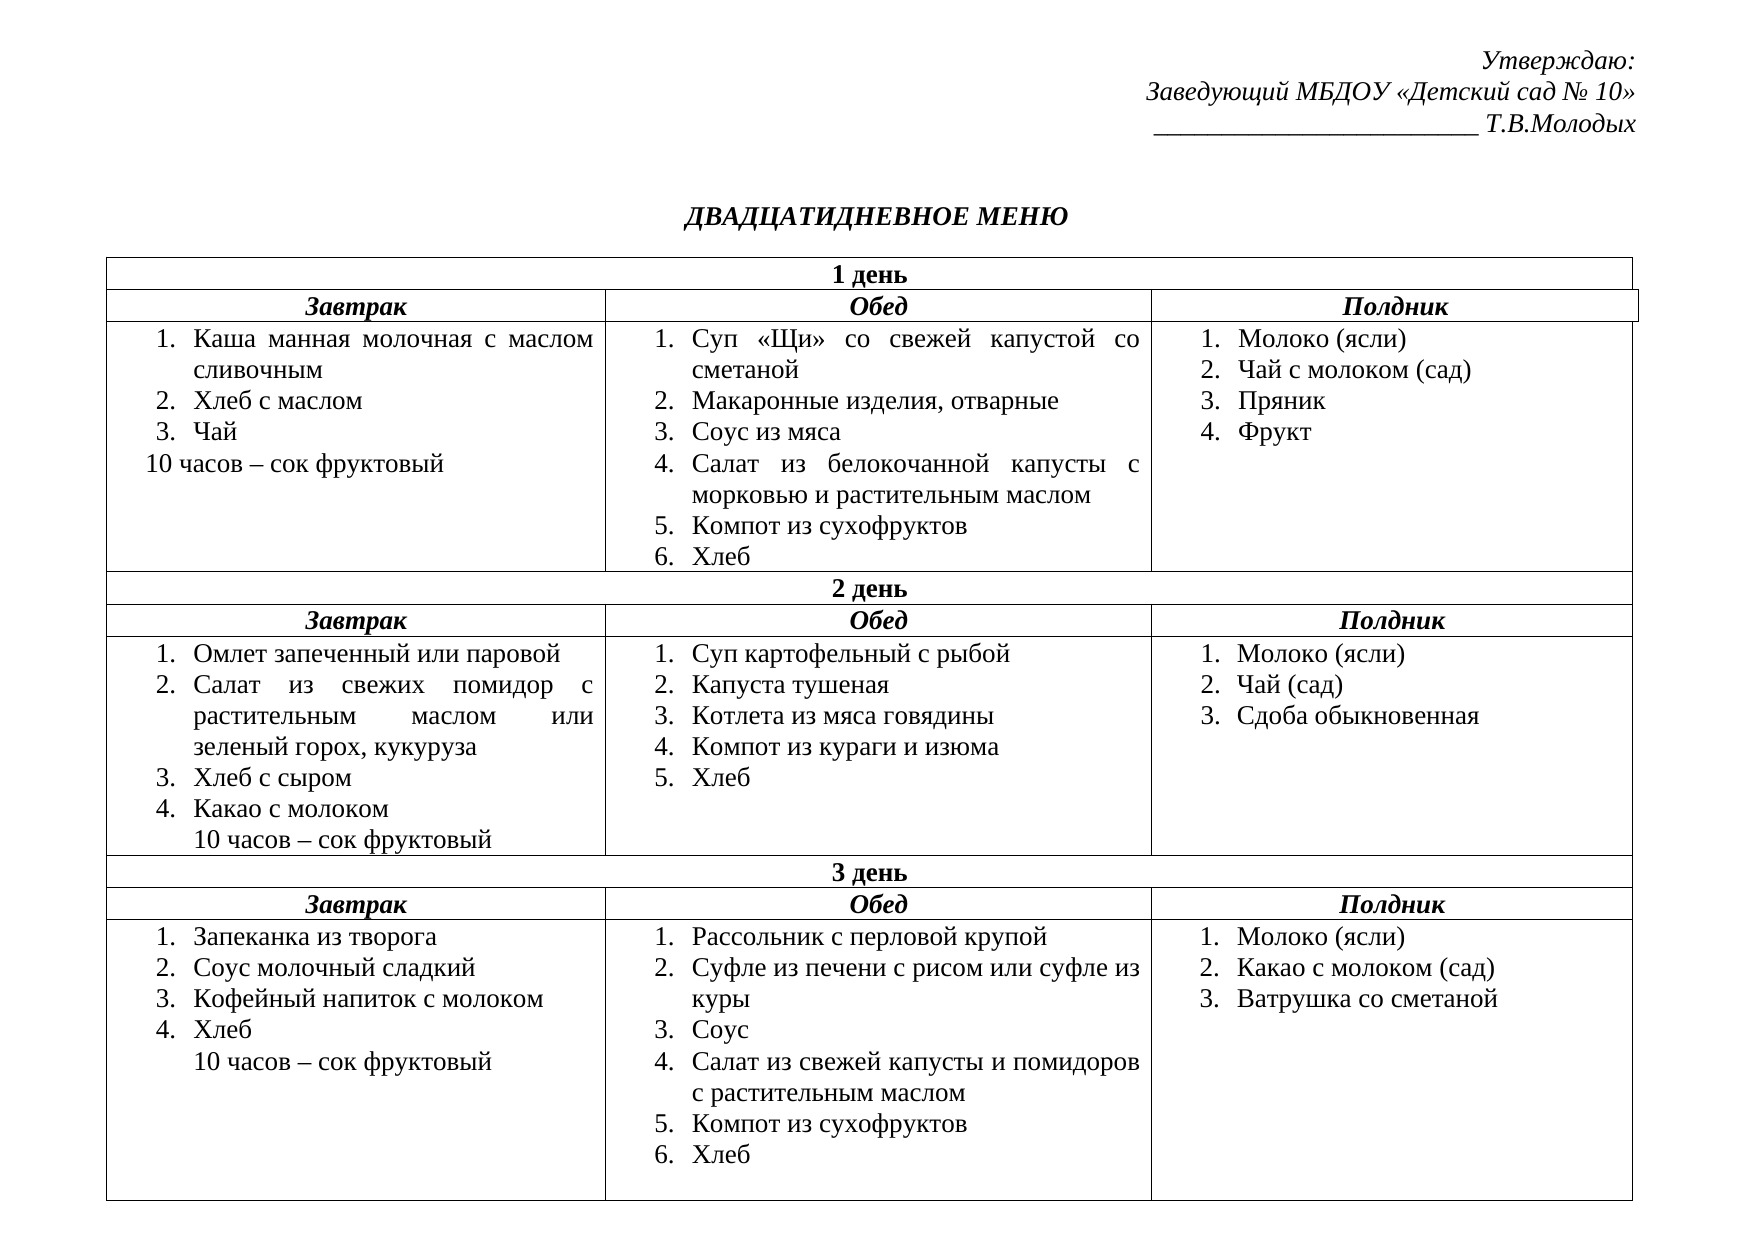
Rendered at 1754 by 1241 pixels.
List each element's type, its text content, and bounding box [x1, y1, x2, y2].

table_cell Каша манная молочная с маслом сливочным Хлеб с маслом Чай 10 часов – сок фруктовый [107, 322, 605, 571]
table_cell 3 день [107, 856, 1632, 887]
table_cell Обед [606, 888, 1151, 919]
table_cell Обед [606, 290, 1151, 321]
table_cell Рассольник с перловой крупой Суфле из печени с рисом или суфле из куры Соус Салат из свежей капусты и помидоров с растительным маслом Компот из сухофруктов Хлеб [606, 920, 1151, 1200]
table_cell Запеканка из творога Соус молочный сладкий Кофейный напиток с молоком Хлеб 10 часов – сок фруктовый [107, 920, 605, 1200]
table_cell Суп картофельный с рыбой Капуста тушеная Котлета из мяса говядины Компот из кураги и изюма Хлеб [606, 637, 1151, 855]
text ДВАДЦАТИДНЕВНОЕ МЕНЮ [118, 200, 1636, 231]
table_cell Полдник [1152, 290, 1638, 321]
table_cell Омлет запеченный или паровой Салат из свежих помидор с растительным маслом или зеленый горох, кукуруза Хлеб с сыром Какао с молоком 10 часов – сок фруктовый [107, 637, 605, 855]
table_cell Молоко (ясли) Какао с молоком (сад) Ватрушка со сметаной [1152, 920, 1632, 1200]
table_cell Молоко (ясли) Чай (сад) Сдоба обыкновенная [1152, 637, 1632, 855]
table_cell Завтрак [107, 290, 605, 321]
text Заведующий МБДОУ «Детский сад № 10» [118, 76, 1636, 107]
table_cell Обед [606, 605, 1151, 636]
table_cell Молоко (ясли) Чай с молоком (сад) Пряник Фрукт [1152, 322, 1632, 571]
text Утверждаю: [118, 44, 1636, 76]
table_header 1 день [107, 258, 1632, 289]
table_cell 2 день [107, 572, 1632, 603]
table_cell Завтрак [107, 888, 605, 919]
table_cell Полдник [1152, 888, 1632, 919]
table_cell Завтрак [107, 605, 605, 636]
text ________________________ Т.В.Молодых [118, 107, 1636, 138]
table_cell Полдник [1152, 605, 1632, 636]
table_cell Суп «Щи» со свежей капустой со сметаной Макаронные изделия, отварные Соус из мяса Салат из белокочанной капусты с морковью и растительным маслом Компот из сухофруктов Хлеб [606, 322, 1151, 571]
